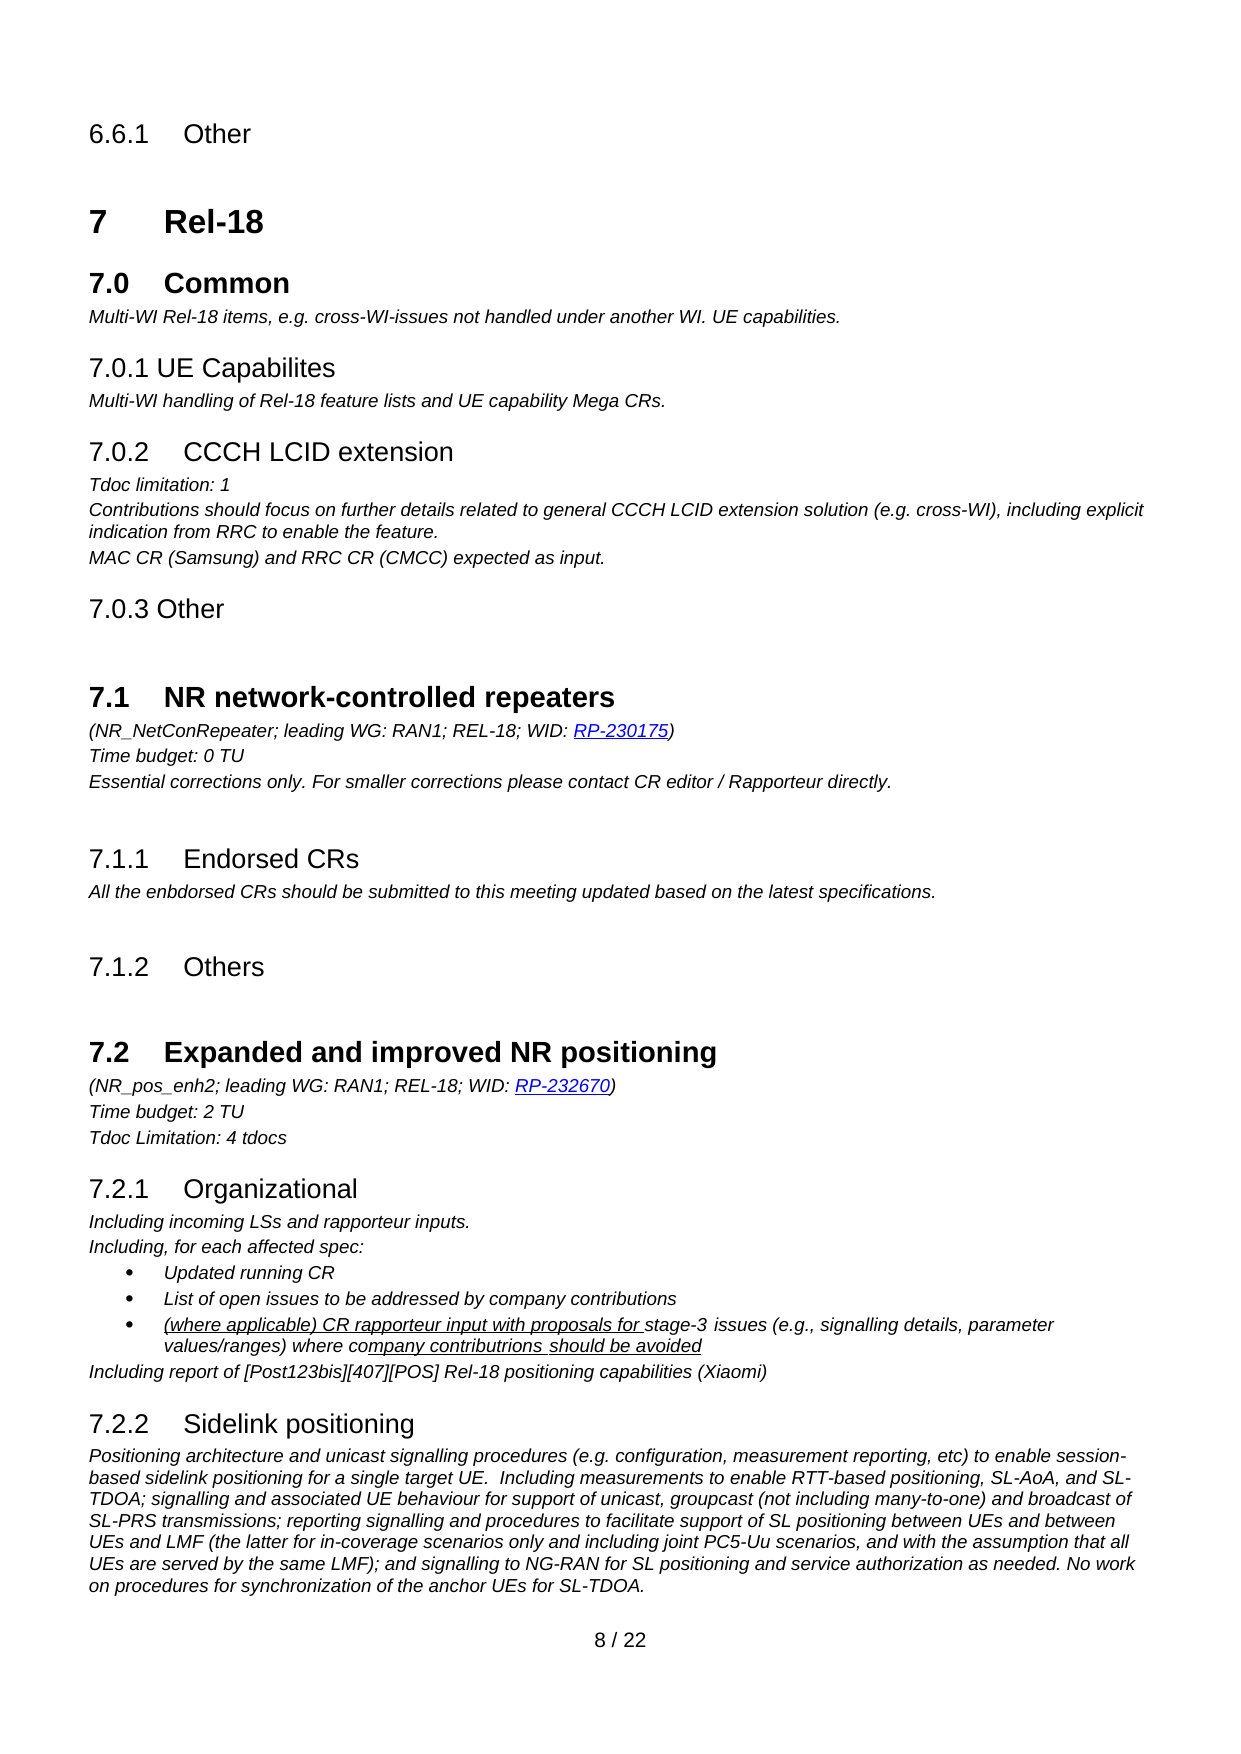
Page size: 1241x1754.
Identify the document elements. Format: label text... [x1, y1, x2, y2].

text Multi-WI Rel-18 items, e.g. cross-WI-issues not handled under another WI. UE capabilities. [89, 305, 1152, 327]
text (NR_NetConRepeater; leading WG: RAN1; REL-18; WID: RP-230175) [89, 719, 1152, 741]
subtitle 7.1.2 Others [89, 951, 1152, 982]
text Including incoming LSs and rapporteur inputs. [89, 1211, 1152, 1232]
subtitle 7.1.1 Endorsed CRs [89, 843, 1152, 874]
subtitle 7.2.1 Organizational [89, 1173, 1152, 1204]
text Tdoc limitation: 1 [89, 473, 1152, 495]
list List of open issues to be addressed by company contributions [126, 1288, 1152, 1309]
list Updated running CR [126, 1262, 1152, 1284]
subtitle 7.1 NR network-controlled repeaters [89, 679, 1152, 713]
subtitle 7.0.1 UE Capabilites [89, 352, 1152, 383]
text MAC CR (Samsung) and RRC CR (CMCC) expected as input. [89, 547, 1152, 568]
text Multi-WI handling of Rel-18 feature lists and UE capability Mega CRs. [89, 389, 1152, 411]
text Including, for each affected spec: [89, 1236, 1152, 1258]
text Positioning architecture and unicast signalling procedures (e.g. configuration, measurement reporting, etc) to enable session-based sidelink positioning for a single target UE. Including measurements to enable RTT-based positioning, SL-AoA, and SL-TDOA; signalling and associated UE behaviour for support of unicast, groupcast (not including many-to-one) and broadcast of SL-PRS transmissions; reporting signalling and procedures to facilitate support of SL positioning between UEs and between UEs and LMF (the latter for in-coverage scenarios only and including joint PC5-Uu scenarios, and with the assumption that all UEs are served by the same LMF); and signalling to NG-RAN for SL positioning and service authorization as needed. No work on procedures for synchronization of the anchor UEs for SL-TDOA. [89, 1445, 1152, 1596]
text Including report of [Post123bis][407][POS] Rel-18 positioning capabilities (Xiaomi) [89, 1361, 1152, 1383]
text (NR_pos_enh2; leading WG: RAN1; REL-18; WID: RP-232670) [89, 1075, 1152, 1097]
subtitle 7.2 Expanded and improved NR positioning [89, 1035, 1152, 1069]
subtitle 7 Rel-18 [89, 202, 1152, 241]
text Tdoc Limitation: 4 tdocs [89, 1126, 1152, 1148]
subtitle 6.6.1 Other [89, 118, 1152, 149]
text All the enbdorsed CRs should be submitted to this meeting updated based on the latest specifications. [89, 881, 1152, 902]
text Essential corrections only. For smaller corrections please contact CR editor / Rapporteur directly. [89, 771, 1152, 792]
text Time budget: 0 TU [89, 745, 1152, 767]
subtitle 7.0.3 Other [89, 593, 1152, 624]
subtitle 7.0 Common [89, 266, 1152, 299]
subtitle 7.2.2 Sidelink positioning [89, 1408, 1152, 1439]
text Time budget: 2 TU [89, 1101, 1152, 1122]
text Contributions should focus on further details related to general CCCH LCID extension solution (e.g. cross-WI), including explicit indication from RRC to enable the feature. [89, 499, 1152, 542]
list (where applicable) CR rapporteur input with proposals for stage-3 issues (e.g., signalling details, parameter values/ranges) where company contributrions should be avoided [126, 1314, 1152, 1357]
subtitle 7.0.2 CCCH LCID extension [89, 436, 1152, 467]
